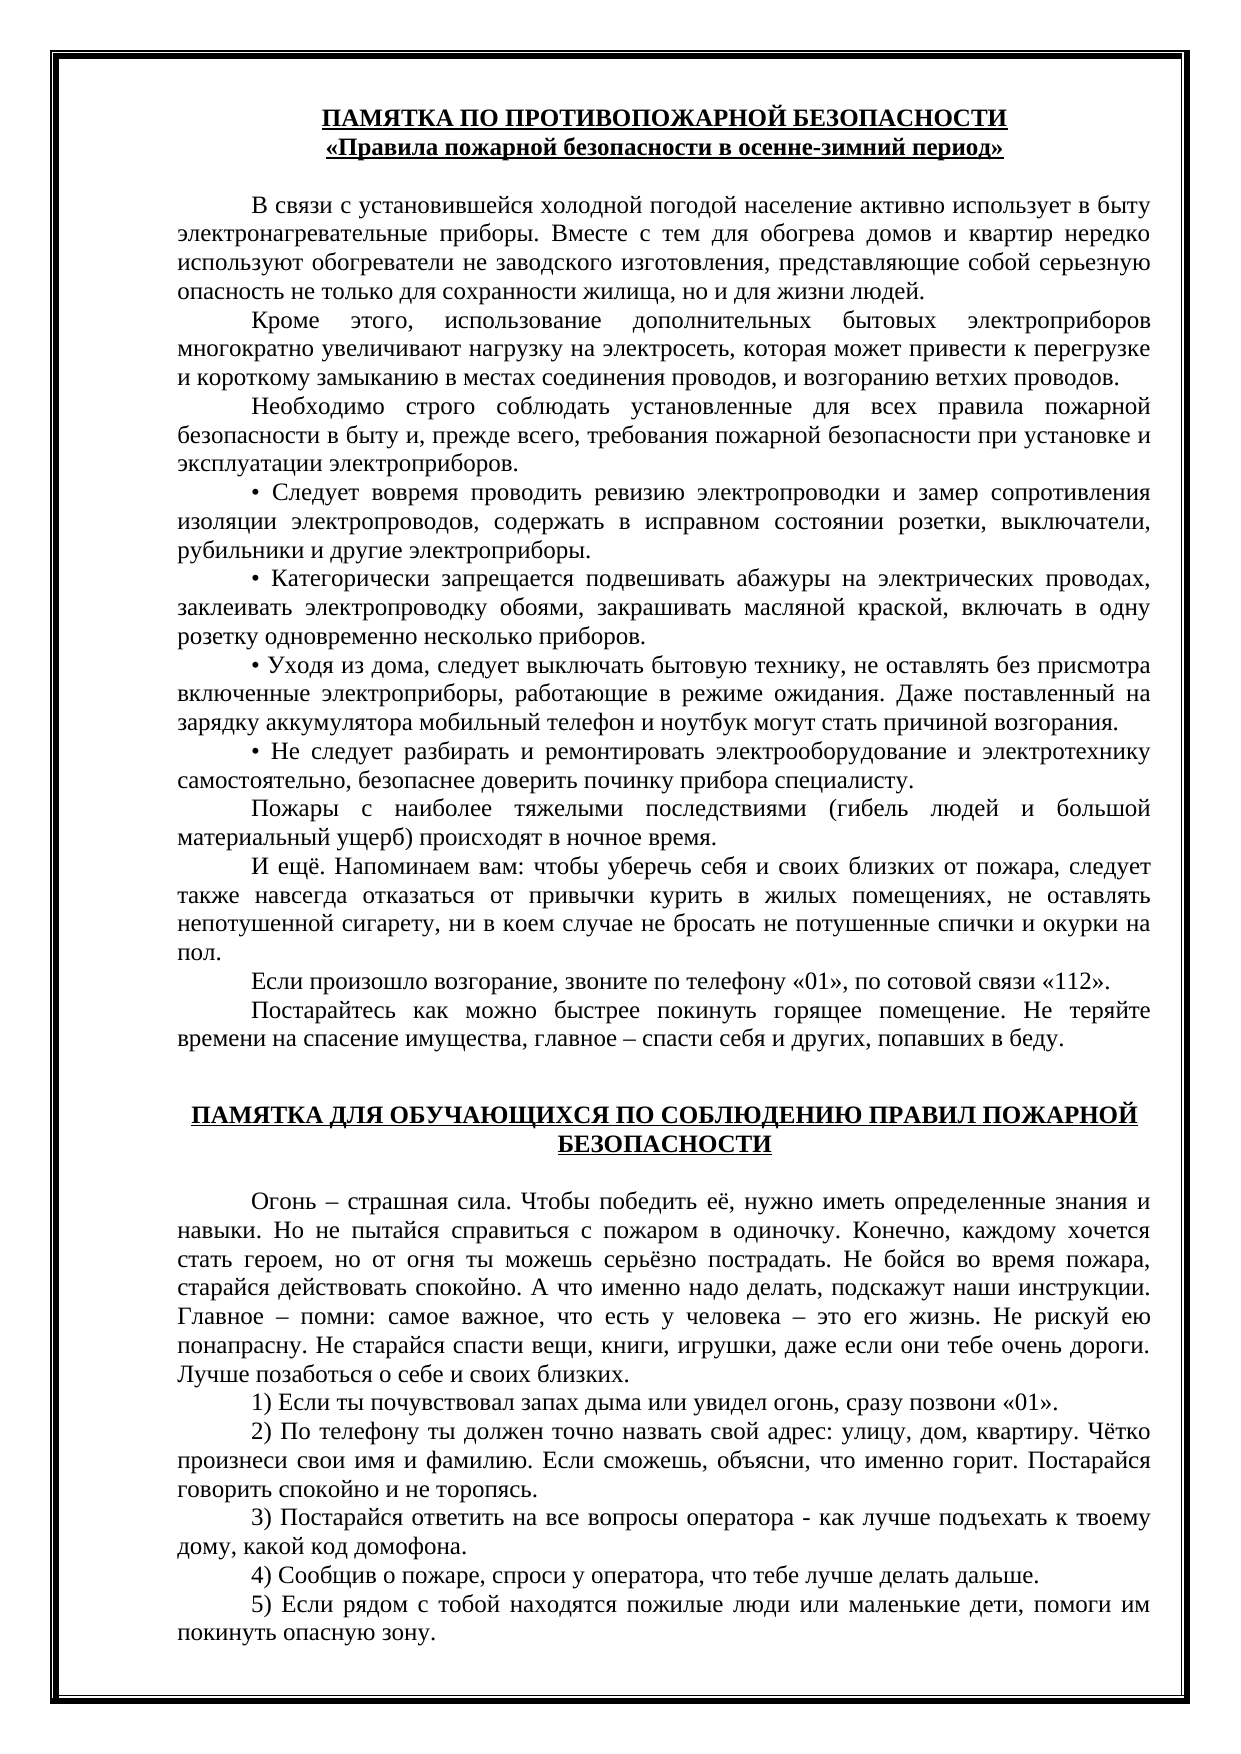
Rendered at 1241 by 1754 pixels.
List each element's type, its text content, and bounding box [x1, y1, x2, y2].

text 5) Если рядом с тобой находятся пожилые люди или маленькие дети, помоги им покинуть опасную зону. [177, 1589, 1152, 1646]
text • Не следует разбирать и ремонтировать электрооборудование и электротехнику самостоятельно, безопаснее доверить починку прибора специалисту. [177, 736, 1152, 793]
text 1) Если ты почувствовал запах дыма или увидел огонь, сразу позвони «01». [177, 1387, 1152, 1416]
text Кроме этого, использование дополнительных бытовых электроприборов многократно увеличивают нагрузку на электросеть, которая может привести к перегрузке и короткому замыканию в местах соединения проводов, и возгоранию ветхих проводов. [177, 305, 1152, 391]
text ПАМЯТКА ДЛЯ ОБУЧАЮЩИХСЯ ПО СОБЛЮДЕНИЮ ПРАВИЛ ПОЖАРНОЙ БЕЗОПАСНОСТИ [177, 1100, 1152, 1157]
text Постарайтесь как можно быстрее покинуть горящее помещение. Не теряйте времени на спасение имущества, главное – спасти себя и других, попавших в беду. [177, 995, 1152, 1052]
text 3) Постарайся ответить на все вопросы оператора - как лучше подъехать к твоему дому, какой код домофона. [177, 1502, 1152, 1560]
text ПАМЯТКА ПО ПРОТИВОПОЖАРНОЙ БЕЗОПАСНОСТИ [177, 103, 1152, 132]
text «Правила пожарной безопасности в осенне-зимний период» [177, 132, 1152, 161]
text 2) По телефону ты должен точно назвать свой адрес: улицу, дом, квартиру. Чётко произнеси свои имя и фамилию. Если сможешь, объясни, что именно горит. Постарайся говорить спокойно и не торопясь. [177, 1416, 1152, 1502]
text В связи с установившейся холодной погодой население активно использует в быту электронагревательные приборы. Вместе с тем для обогрева домов и квартир нередко используют обогреватели не заводского изготовления, представляющие собой серьезную опасность не только для сохранности жилища, но и для жизни людей. [177, 190, 1152, 305]
text Если произошло возгорание, звоните по телефону «01», по сотовой связи «112». [177, 966, 1152, 995]
text И ещё. Напоминаем вам: чтобы уберечь себя и своих близких от пожара, следует также навсегда отказаться от привычки курить в жилых помещениях, не оставлять непотушенной сигарету, ни в коем случае не бросать не потушенные спички и окурки на пол. [177, 851, 1152, 966]
text • Следует вовремя проводить ревизию электропроводки и замер сопротивления изоляции электропроводов, содержать в исправном состоянии розетки, выключатели, рубильники и другие электроприборы. [177, 477, 1152, 563]
text Пожары с наиболее тяжелыми последствиями (гибель людей и большой материальный ущерб) происходят в ночное время. [177, 793, 1152, 851]
text • Уходя из дома, следует выключать бытовую технику, не оставлять без присмотра включенные электроприборы, работающие в режиме ожидания. Даже поставленный на зарядку аккумулятора мобильный телефон и ноутбук могут стать причиной возгорания. [177, 650, 1152, 736]
text 4) Сообщив о пожаре, спроси у оператора, что тебе лучше делать дальше. [177, 1560, 1152, 1589]
text Огонь – страшная сила. Чтобы победить её, нужно иметь определенные знания и навыки. Но не пытайся справиться с пожаром в одиночку. Конечно, каждому хочется стать героем, но от огня ты можешь серьёзно пострадать. Не бойся во время пожара, старайся действовать спокойно. А что именно надо делать, подскажут наши инструкции. Главное – помни: самое важное, что есть у человека – это его жизнь. Не рискуй ею понапрасну. Не старайся спасти вещи, книги, игрушки, даже если они тебе очень дороги. Лучше позаботься о себе и своих близких. [177, 1186, 1152, 1387]
text • Категорически запрещается подвешивать абажуры на электрических проводах, заклеивать электропроводку обоями, закрашивать масляной краской, включать в одну розетку одновременно несколько приборов. [177, 563, 1152, 650]
text Необходимо строго соблюдать установленные для всех правила пожарной безопасности в быту и, прежде всего, требования пожарной безопасности при установке и эксплуатации электроприборов. [177, 391, 1152, 477]
